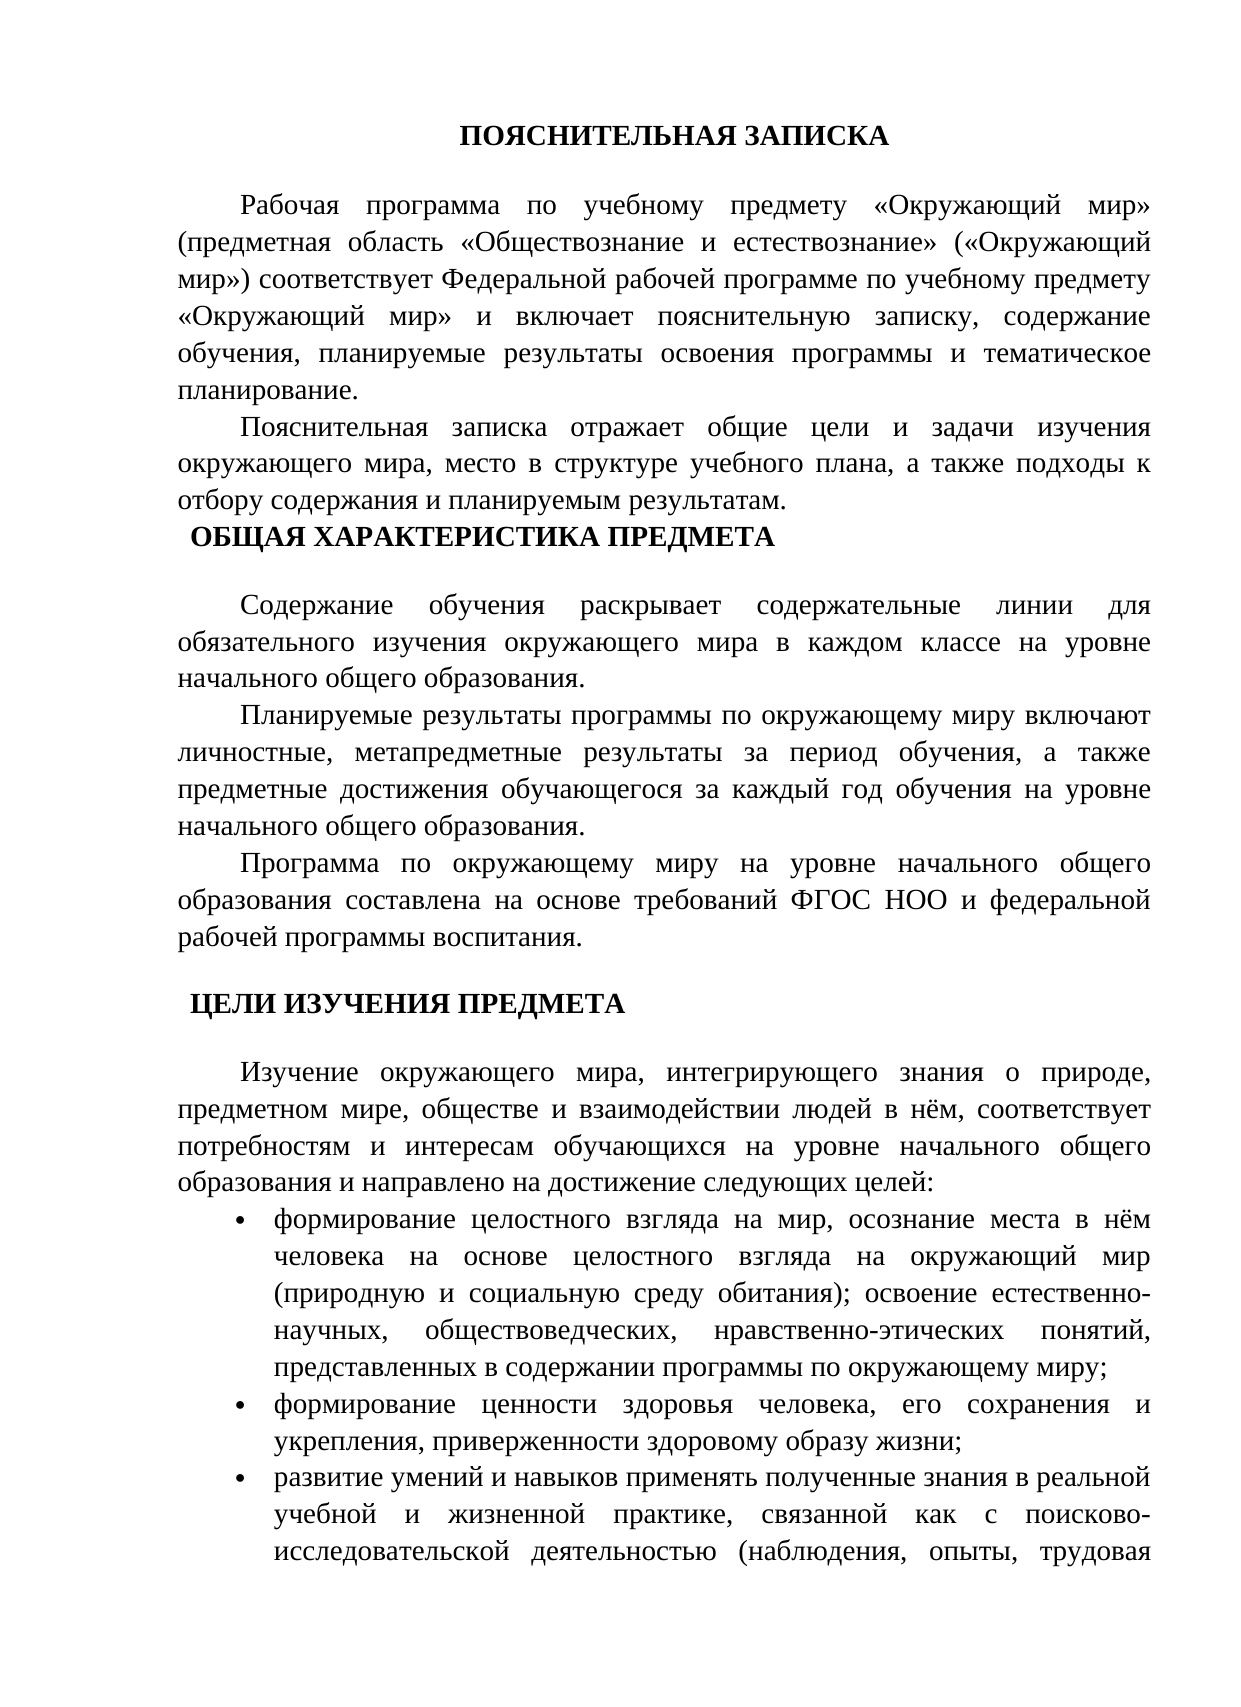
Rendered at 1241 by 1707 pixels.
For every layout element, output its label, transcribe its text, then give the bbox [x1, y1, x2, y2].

text Планируемые результаты программы по окружающему миру включают личностные, метапредметные результаты за период обучения, а также предметные достижения обучающегося за каждый год обучения на уровне начального общего образования. [177, 697, 1152, 842]
text ЦЕЛИ ИЗУЧЕНИЯ ПРЕДМЕТА [190, 986, 1152, 1020]
text Программа по окружающему миру на уровне начального общего образования составлена на основе требований ФГОС НОО и федеральной рабочей программы воспитания. [177, 845, 1152, 952]
text Изучение окружающего мира, интегрирующего знания о природе, предметном мире, обществе и взаимодействии людей в нём, соответствует потребностям и интересам обучающихся на уровне начального общего образования и направлено на достижение следующих целей: [177, 1054, 1152, 1198]
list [236, 1459, 1152, 1567]
text Пояснительная записка отражает общие цели и задачи изучения окружающего мира, место в структуре учебного плана, а также подходы к отбору содержания и планируемым результатам. [177, 409, 1152, 516]
text ОБЩАЯ ХАРАКТЕРИСТИКА ПРЕДМЕТА [190, 519, 1152, 553]
list формирование целостного взгляда на мир, осознание места в нём человека на основе целостного взгляда на окружающий мир (природную и социальную среду обитания); освоение естественно-научных, обществоведческих, нравственно-этических понятий, представленных в содержании программы по окружающему миру; [236, 1201, 1152, 1382]
text Рабочая программа по учебному предмету «Окружающий мир» (предметная область «Обществознание и естествознание» («Окружающий мир») соответствует Федеральной рабочей программе по учебному предмету «Окружающий мир» и включает пояснительную записку, содержание обучения, планируемые результаты освоения программы и тематическое планирование. [177, 187, 1152, 405]
list формирование ценности здоровья человека, его сохранения и укрепления, приверженности здоровому образу жизни; [236, 1386, 1152, 1456]
text ​‌ ‌​ПОЯСНИТЕЛЬНАЯ ЗАПИСКА [190, 118, 1152, 152]
text Содержание обучения раскрывает содержательные линии для обязательного изучения окружающего мира в каждом классе на уровне начального общего образования. [177, 587, 1152, 694]
